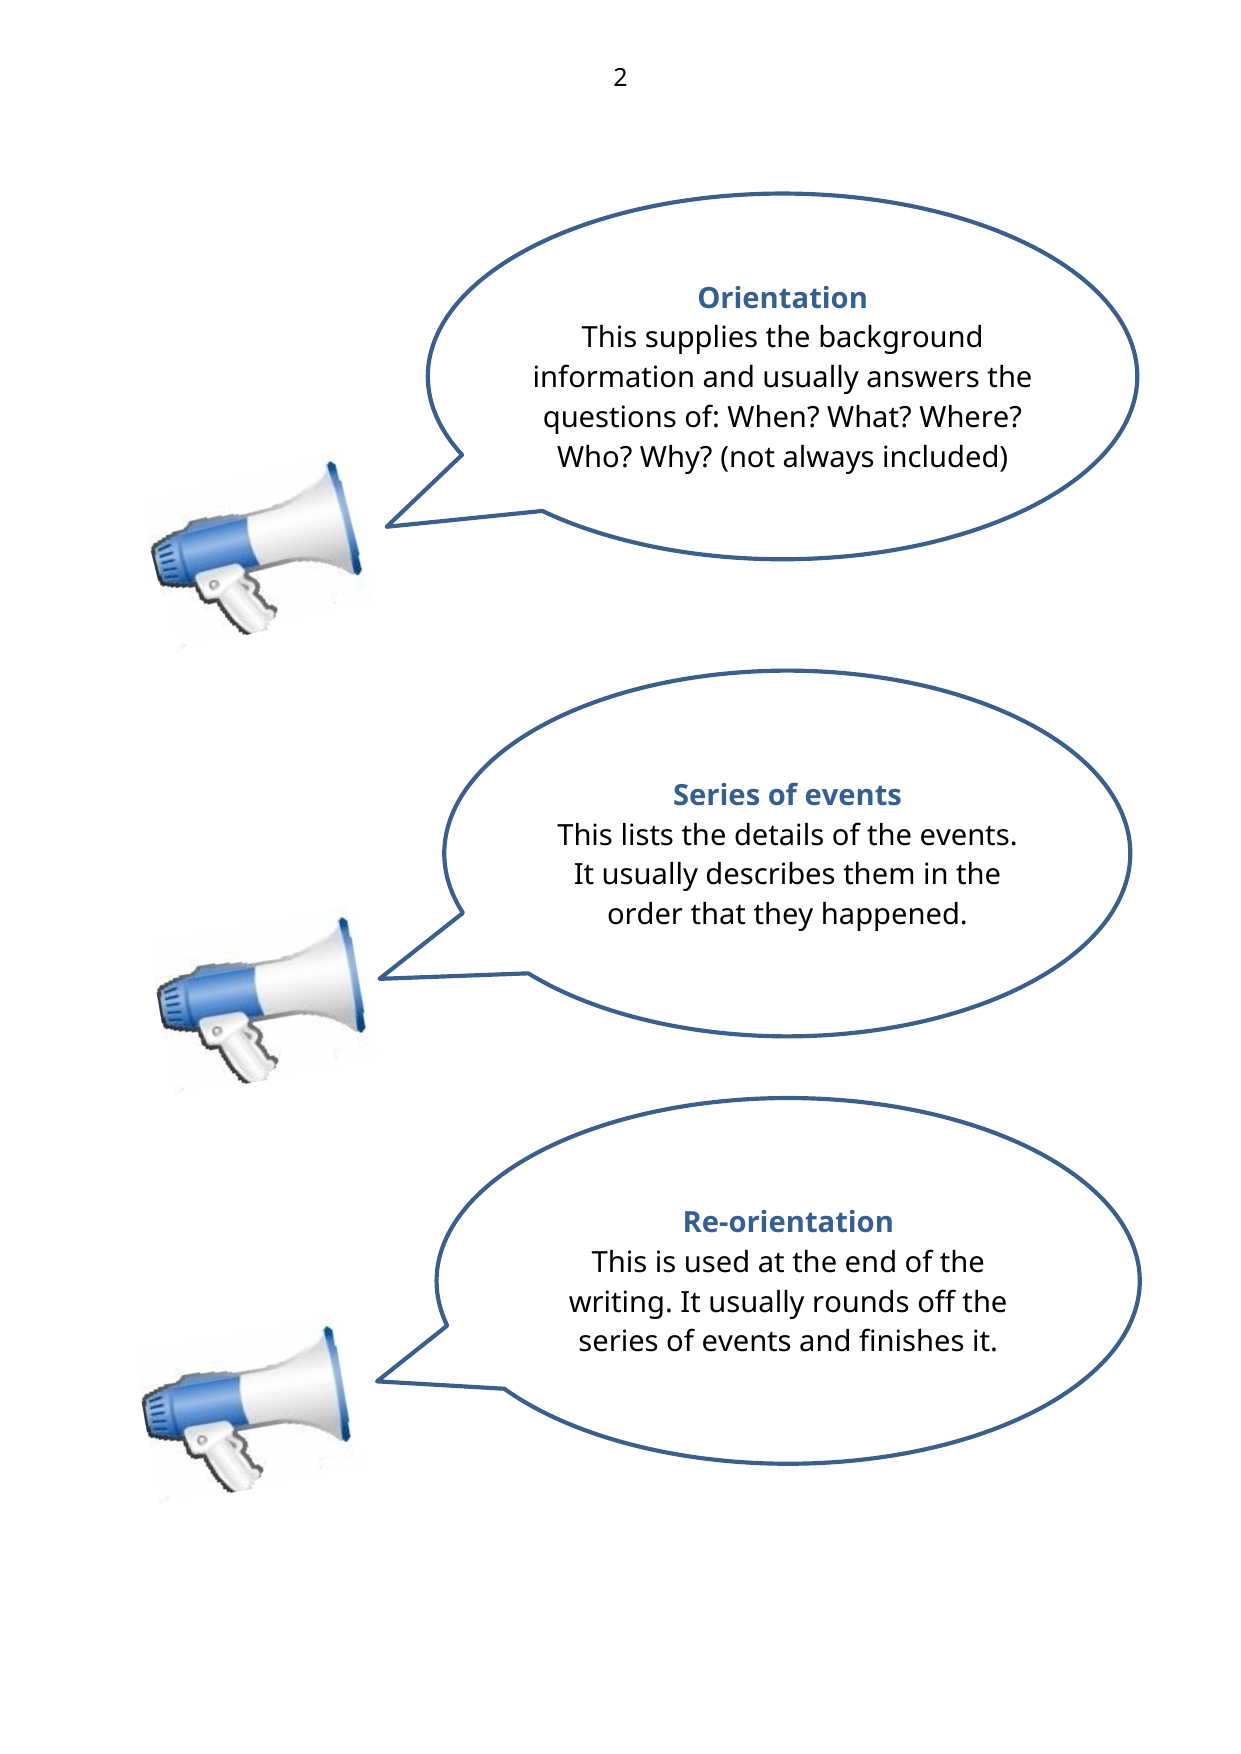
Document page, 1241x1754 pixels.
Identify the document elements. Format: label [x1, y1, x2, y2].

picture [139, 448, 380, 652]
picture [133, 1314, 366, 1504]
picture [148, 905, 381, 1095]
